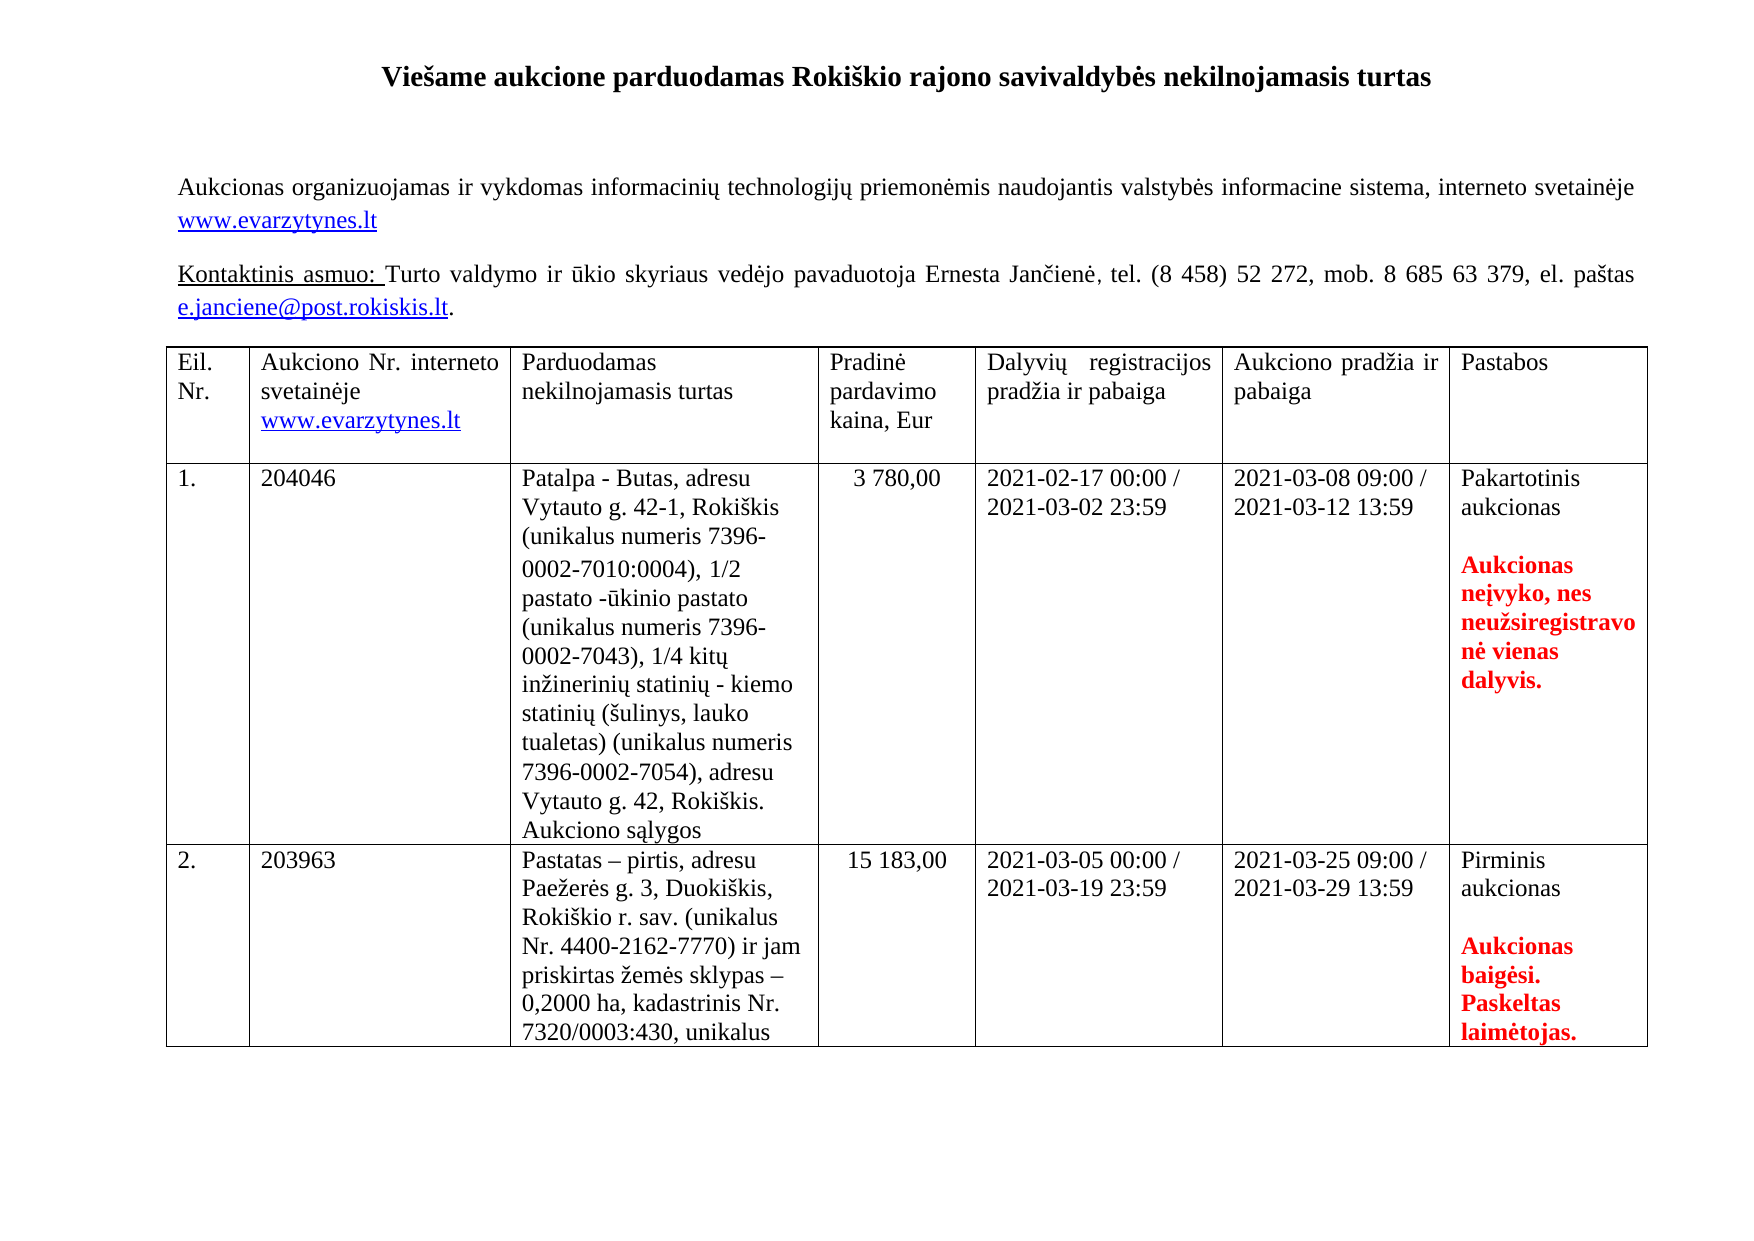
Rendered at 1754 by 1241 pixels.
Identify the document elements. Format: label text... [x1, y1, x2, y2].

table_cell 3 780,00 [819, 464, 975, 844]
table_header Pastabos [1450, 348, 1647, 462]
table_cell 204046 [250, 464, 510, 844]
table_cell 2. [167, 845, 249, 1046]
table_header Eil. Nr. [167, 348, 249, 462]
text Kontaktinis asmuo: Turto valdymo ir ūkio skyriaus vedėjo pavaduotoja Ernesta Jančienė, tel. (8 458) 52 272, mob. 8 685 63 379, el. paštas e.janciene@post.rokiskis.lt. [177, 259, 1636, 321]
table_cell 15 183,00 [819, 845, 975, 1046]
table_header Aukciono Nr. interneto svetainėje www.evarzytynes.lt [250, 348, 510, 462]
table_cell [1223, 845, 1449, 1046]
table_header Parduodamas nekilnojamasis turtas [511, 348, 818, 462]
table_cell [511, 845, 818, 1046]
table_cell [976, 845, 1222, 1046]
table_cell 2021-03-08 09:00 / 2021-03-12 13:59 [1223, 464, 1449, 844]
table_header Dalyvių registracijos pradžia ir pabaiga [976, 348, 1222, 462]
table_header Aukciono pradžia ir pabaiga [1223, 348, 1449, 462]
table_cell Pakartotinis aukcionas Aukcionas neįvyko, nes neužsiregistravo nė vienas dalyvis. [1450, 464, 1647, 844]
table_cell 1. [167, 464, 249, 844]
text Viešame aukcione parduodamas Rokiškio rajono savivaldybės nekilnojamasis turtas [177, 59, 1636, 93]
table_header Pradinė pardavimo kaina, Eur [819, 348, 975, 462]
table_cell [1450, 845, 1647, 1046]
table_cell 203963 [250, 845, 510, 1046]
text Aukcionas organizuojamas ir vykdomas informacinių technologijų priemonėmis naudojantis valstybės informacine sistema, interneto svetainėje www.evarzytynes.lt [177, 172, 1636, 234]
table_cell 2021-02-17 00:00 / 2021-03-02 23:59 [976, 464, 1222, 844]
table_cell Patalpa - Butas, adresu Vytauto g. 42-1, Rokiškis (unikalus numeris 7396-0002-7010:0004), 1/2 pastato -ūkinio pastato (unikalus numeris 7396-0002-7043), 1/4 kitų inžinerinių statinių - kiemo statinių (šulinys, lauko tualetas) (unikalus numeris 7396-0002-7054), adresu Vytauto g. 42, Rokiškis. Aukciono sąlygos [511, 464, 818, 844]
